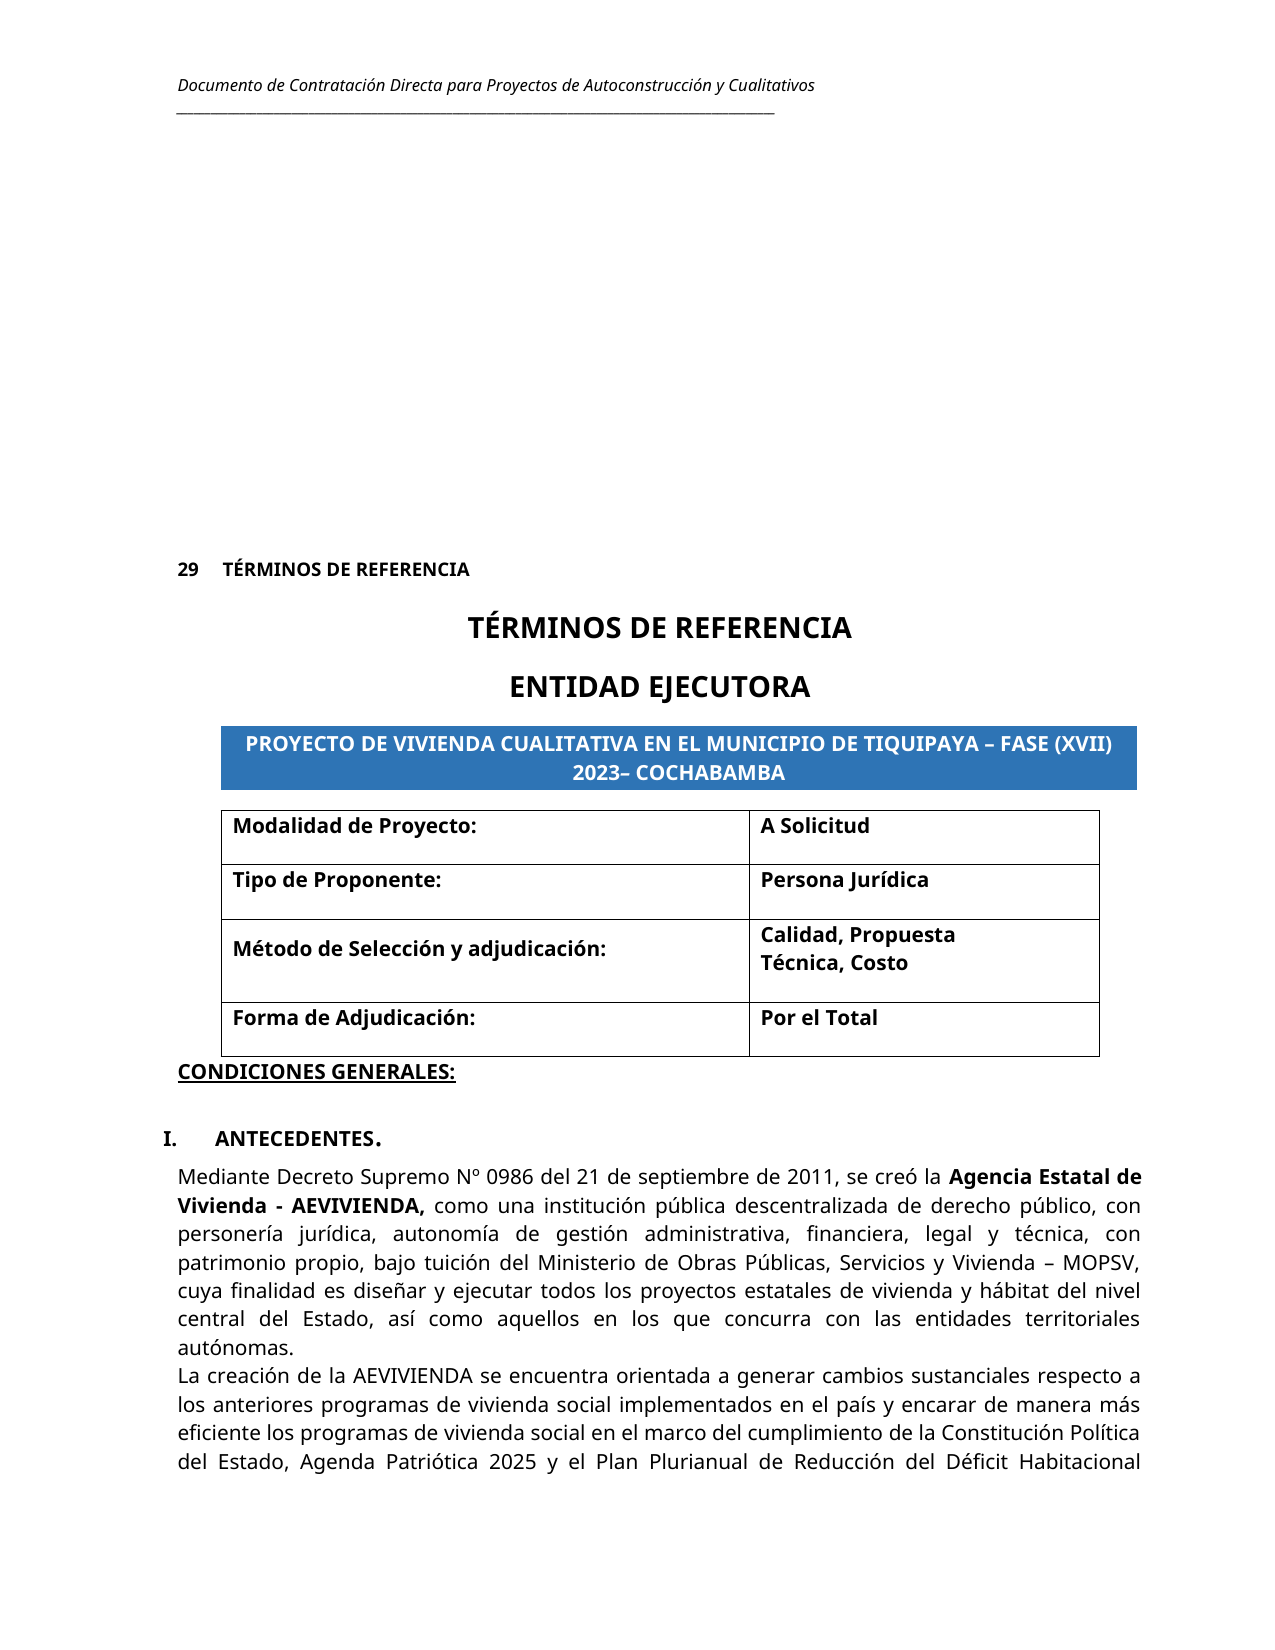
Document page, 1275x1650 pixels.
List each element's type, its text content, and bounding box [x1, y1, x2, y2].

text ENTIDAD EJECUTORA [177, 667, 1142, 706]
table_header Modalidad de Proyecto: [222, 811, 749, 864]
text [177, 1361, 1142, 1475]
table_cell Forma de Adjudicación: [222, 1003, 749, 1056]
text CONDICIONES GENERALES: [177, 934, 1142, 1086]
table_cell Tipo de Proponente: [222, 865, 749, 919]
text Mediante Decreto Supremo Nº 0986 del 21 de septiembre de 2011, se creó la Agencia Estatal de Vivienda - AEVIVIENDA, como una institución pública descentralizada de derecho público, con personería jurídica, autonomía de gestión administrativa, financiera, legal y técnica, con patrimonio propio, bajo tuición del Ministerio de Obras Públicas, Servicios y Vivienda – MOPSV, cuya finalidad es diseñar y ejecutar todos los proyectos estatales de vivienda y hábitat del nivel central del Estado, así como aquellos en los que concurra con las entidades territoriales autónomas. [177, 1162, 1142, 1361]
list ANTECEDENTES. [177, 1111, 1142, 1156]
table_cell Por el Total [750, 1003, 1099, 1056]
table_cell Método de Selección y adjudicación: [222, 920, 749, 1002]
table_cell Persona Jurídica [750, 865, 1099, 919]
text TÉRMINOS DE REFERENCIA [177, 607, 1142, 647]
list TÉRMINOS DE REFERENCIA [177, 556, 1142, 582]
table_header PROYECTO DE VIVIENDA CUALITATIVA EN EL MUNICIPIO DE TIQUIPAYA – FASE (XVII) 2023– COCHABAMBA [221, 726, 1137, 790]
table_cell Calidad, Propuesta Técnica, Costo [750, 920, 1099, 1002]
table_header A Solicitud [750, 811, 1099, 864]
